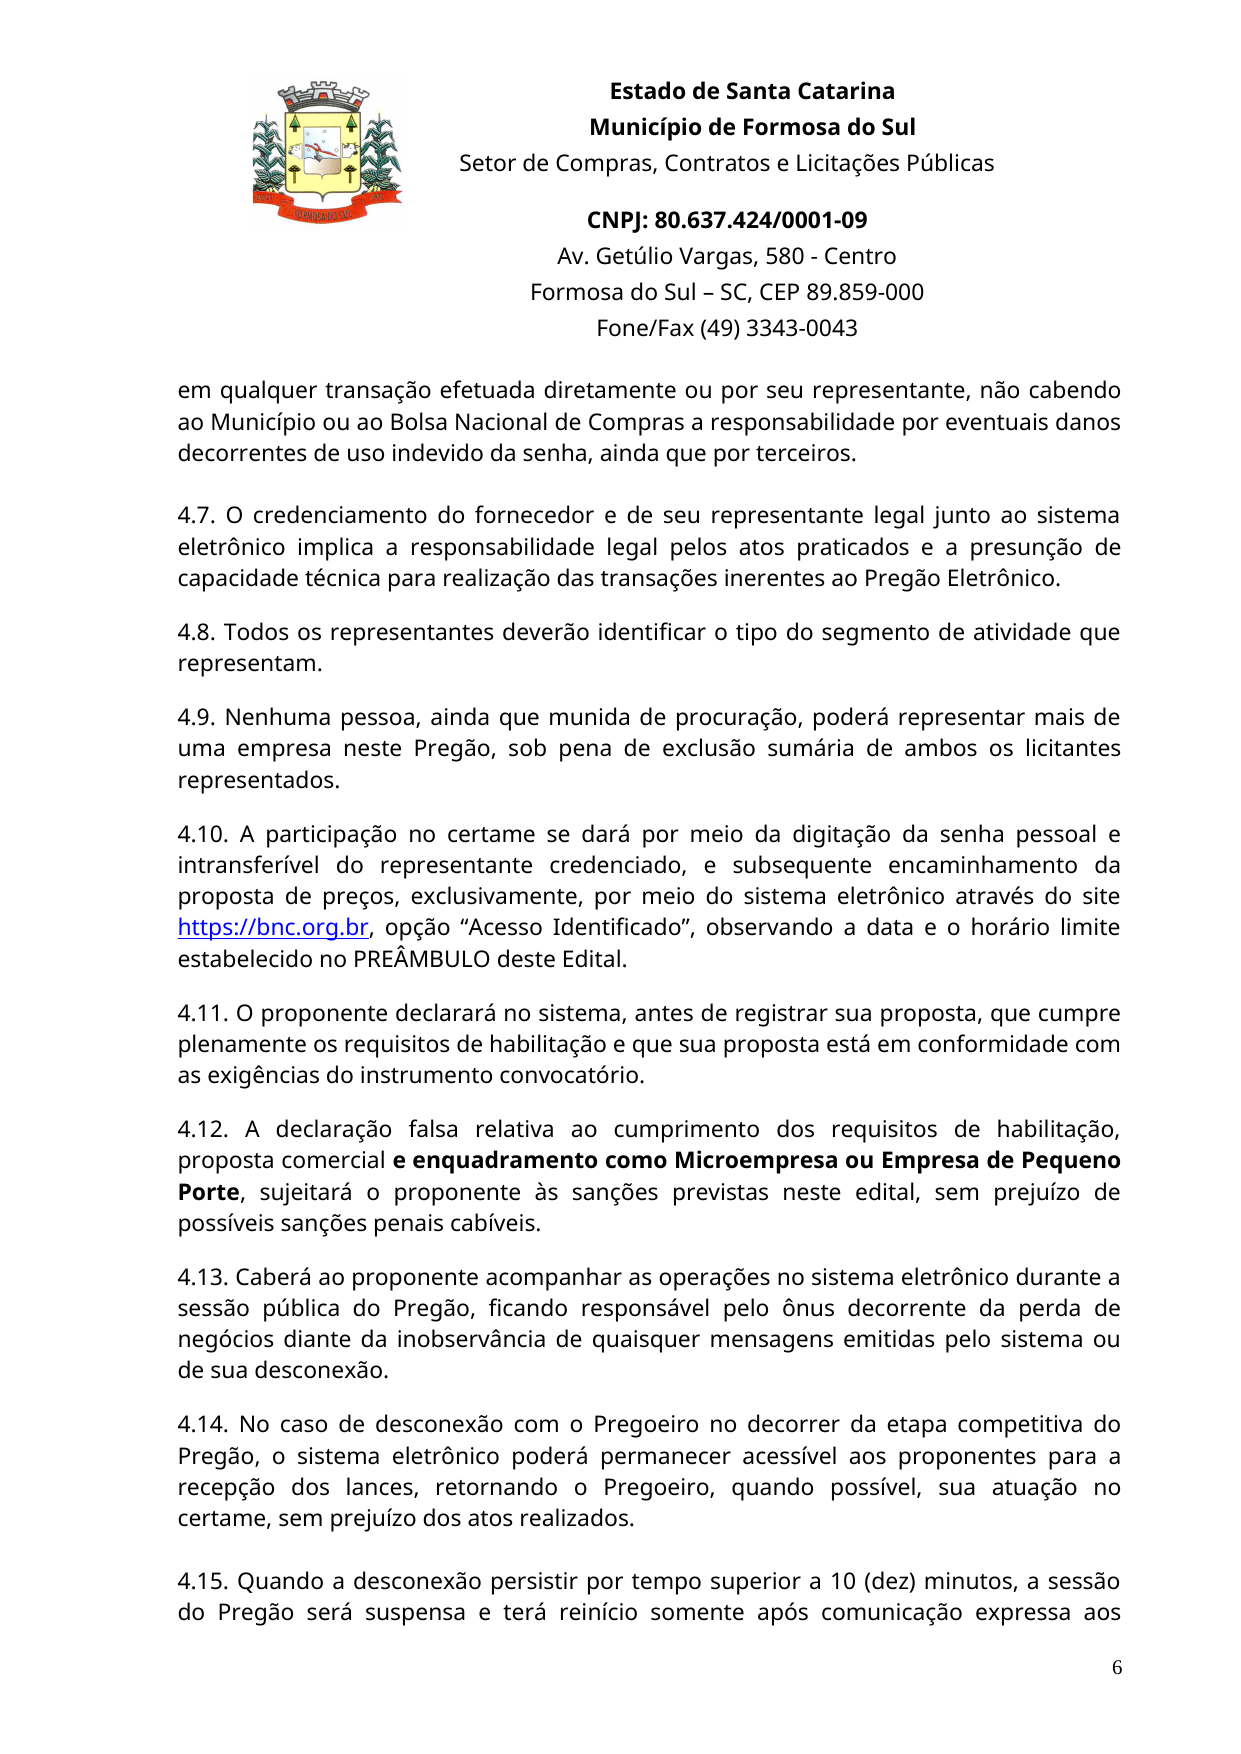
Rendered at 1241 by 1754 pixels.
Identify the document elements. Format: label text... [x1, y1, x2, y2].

text 4.8. Todos os representantes deverão identificar o tipo do segmento de atividade que representam. [177, 616, 1122, 678]
text 4.14. No caso de desconexão com o Pregoeiro no decorrer da etapa competitiva do Pregão, o sistema eletrônico poderá permanecer acessível aos proponentes para a recepção dos lances, retornando o Pregoeiro, quando possível, sua atuação no certame, sem prejuízo dos atos realizados. [177, 1408, 1122, 1533]
text 4.11. O proponente declarará no sistema, antes de registrar sua proposta, que cumpre plenamente os requisitos de habilitação e que sua proposta está em conformidade com as exigências do instrumento convocatório. [177, 997, 1122, 1090]
text 4.9. Nenhuma pessoa, ainda que munida de procuração, poderá representar mais de uma empresa neste Pregão, sob pena de exclusão sumária de ambos os licitantes representados. [177, 701, 1122, 795]
picture [252, 75, 409, 232]
text 4.12. A declaração falsa relativa ao cumprimento dos requisitos de habilitação, proposta comercial e enquadramento como Microempresa ou Empresa de Pequeno Porte, sujeitará o proponente às sanções previstas neste edital, sem prejuízo de possíveis sanções penais cabíveis. [177, 1113, 1122, 1238]
text 4.10. A participação no certame se dará por meio da digitação da senha pessoal e intransferível do representante credenciado, e subsequente encaminhamento da proposta de preços, exclusivamente, por meio do sistema eletrônico através do site https://bnc.org.br, opção “Acesso Identificado”, observando a data e o horário limite estabelecido no PREÂMBULO deste Edital. [177, 818, 1122, 974]
text 4.7. O credenciamento do fornecedor e de seu representante legal junto ao sistema eletrônico implica a responsabilidade legal pelos atos praticados e a presunção de capacidade técnica para realização das transações inerentes ao Pregão Eletrônico. [177, 499, 1122, 593]
text 4.13. Caberá ao proponente acompanhar as operações no sistema eletrônico durante a sessão pública do Pregão, ficando responsável pelo ônus decorrente da perda de negócios diante da inobservância de quaisquer mensagens emitidas pelo sistema ou de sua desconexão. [177, 1261, 1122, 1386]
